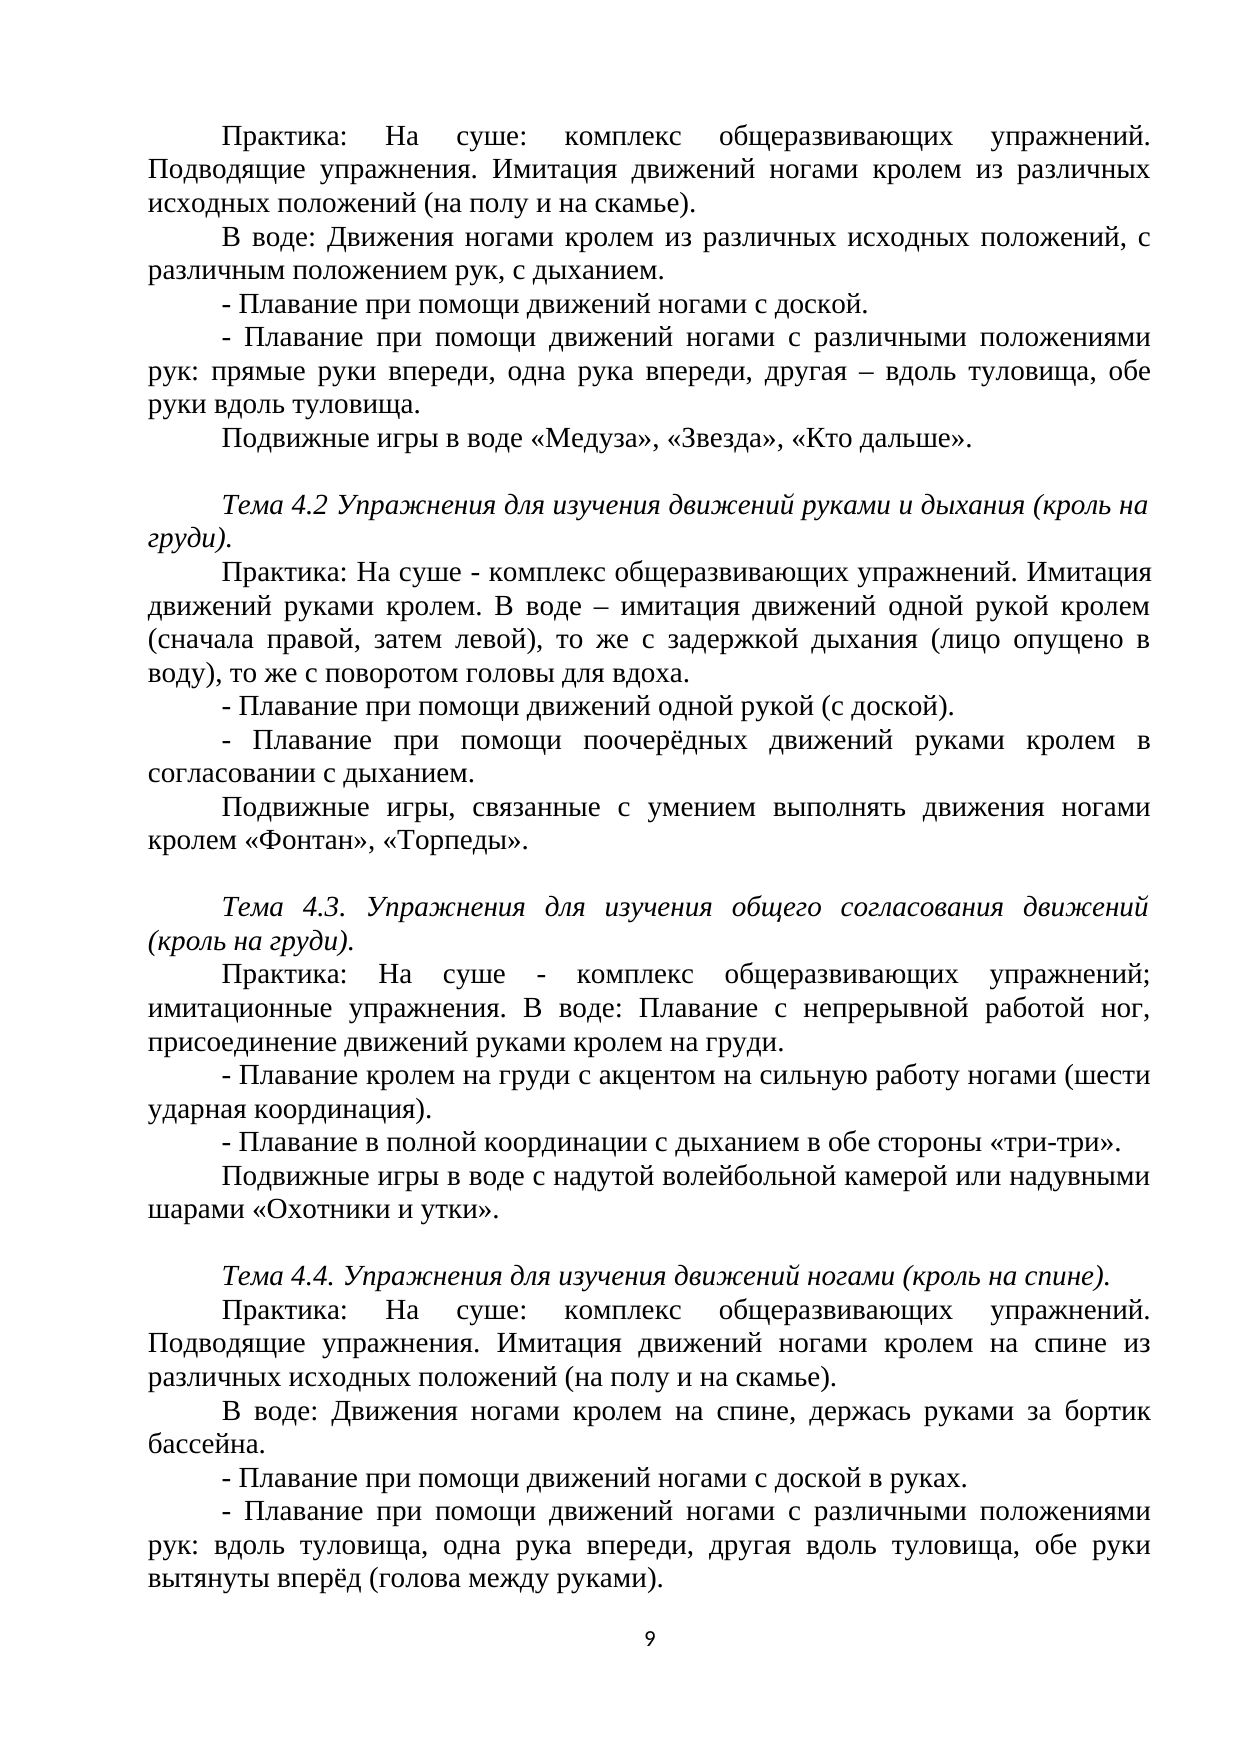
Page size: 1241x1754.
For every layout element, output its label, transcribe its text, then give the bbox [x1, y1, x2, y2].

text - Плавание при помощи движений ногами с доской. [148, 286, 1152, 319]
text Подвижные игры в воде с надутой волейбольной камерой или надувными шарами «Охотники и утки». [148, 1158, 1152, 1225]
text Практика: На суше - комплекс общеразвивающих упражнений. Имитация движений руками кролем. В воде – имитация движений одной рукой кролем (сначала правой, затем левой), то же с задержкой дыхания (лицо опущено в воду), то же с поворотом головы для вдоха. [148, 554, 1152, 688]
text - Плавание в полной координации с дыханием в обе стороны «три-три». [148, 1124, 1152, 1158]
text - Плавание при помощи движений ногами с различными положениями рук: вдоль туловища, одна рука впереди, другая вдоль туловища, обе руки вытянуты вперёд (голова между руками). [148, 1493, 1152, 1594]
text Тема 4.3. Упражнения для изучения общего согласования движений (кроль на груди). [148, 889, 1152, 957]
text В воде: Движения ногами кролем на спине, держась руками за бортик бассейна. [148, 1393, 1152, 1460]
text Подвижные игры в воде «Медуза», «Звезда», «Кто дальше». [148, 420, 1152, 453]
text - Плавание при помощи движений ногами с различными положениями рук: прямые руки впереди, одна рука впереди, другая – вдоль туловища, обе руки вдоль туловища. [148, 319, 1152, 420]
text Практика: На суше: комплекс общеразвивающих упражнений. Подводящие упражнения. Имитация движений ногами кролем из различных исходных положений (на полу и на скамье). [148, 118, 1152, 219]
text - Плавание кролем на груди с акцентом на сильную работу ногами (шести ударная координация). [148, 1057, 1152, 1124]
text Тема 4.2 Упражнения для изучения движений руками и дыхания (кроль на груди). [148, 487, 1152, 554]
text - Плавание при помощи движений одной рукой (с доской). [148, 688, 1152, 722]
text - Плавание при помощи поочерёдных движений руками кролем в согласовании с дыханием. [148, 722, 1152, 789]
text В воде: Движения ногами кролем из различных исходных положений, с различным положением рук, с дыханием. [148, 219, 1152, 286]
text Практика: На суше - комплекс общеразвивающих упражнений; имитационные упражнения. В воде: Плавание с непрерывной работой ног, присоединение движений руками кролем на груди. [148, 957, 1152, 1057]
text Практика: На суше: комплекс общеразвивающих упражнений. Подводящие упражнения. Имитация движений ногами кролем на спине из различных исходных положений (на полу и на скамье). [148, 1292, 1152, 1393]
list Подвижные игры, связанные с умением выполнять движения ногами кролем «Фонтан», «Торпеды». [148, 789, 1152, 856]
text Тема 4.4. Упражнения для изучения движений ногами (кроль на спине). [148, 1258, 1152, 1292]
text - Плавание при помощи движений ногами с доской в руках. [148, 1460, 1152, 1493]
